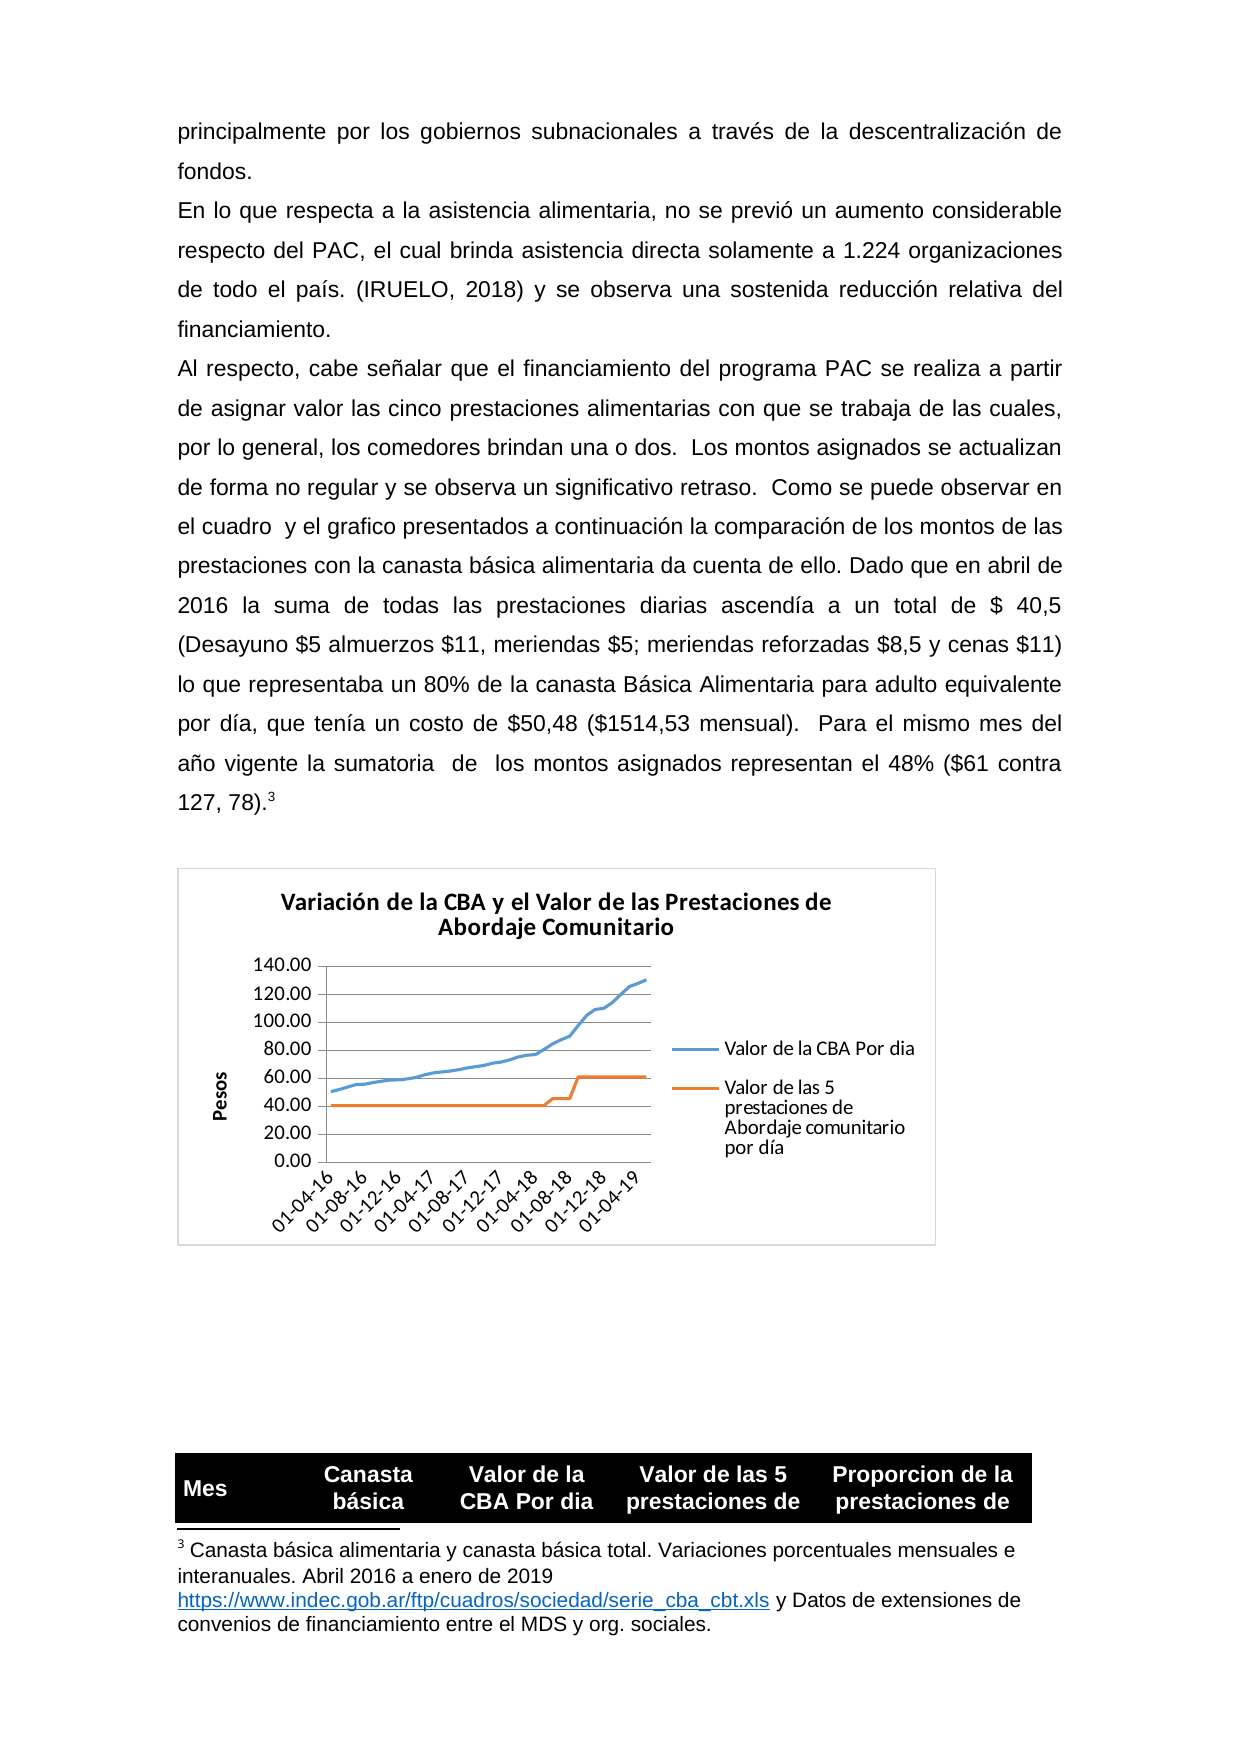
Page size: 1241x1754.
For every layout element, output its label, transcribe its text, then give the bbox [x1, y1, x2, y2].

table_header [297, 1454, 439, 1522]
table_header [814, 1454, 1031, 1522]
table_header Mes [176, 1454, 296, 1522]
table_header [440, 1454, 613, 1522]
text Al respecto, cabe señalar que el financiamiento del programa PAC se realiza a partir de asignar valor las cinco prestaciones alimentarias con que se trabaja de las cuales, por lo general, los comedores brindan una o dos. Los montos asignados se actualizan de forma no regular y se observa un significativo retraso. Como se puede observar en el cuadro y el grafico presentados a continuación la comparación de los montos de las prestaciones con la canasta básica alimentaria da cuenta de ello. Dado que en abril de 2016 la suma de todas las prestaciones diarias ascendía a un total de $ 40,5 (Desayuno $5 almuerzos $11, meriendas $5; meriendas reforzadas $8,5 y cenas $11) lo que representaba un 80% de la canasta Básica Alimentaria para adulto equivalente por día, que tenía un costo de $50,48 ($1514,53 mensual). Para el mismo mes del año vigente la sumatoria de los montos asignados representan el 48% ($61 contra 127, 78). [177, 355, 1063, 816]
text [177, 118, 1063, 184]
text En lo que respecta a la asistencia alimentaria, no se previó un aumento considerable respecto del PAC, el cual brinda asistencia directa solamente a 1.224 organizaciones de todo el país. y se observa una sostenida reducción relativa del financiamiento. [177, 197, 1063, 342]
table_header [614, 1454, 813, 1522]
